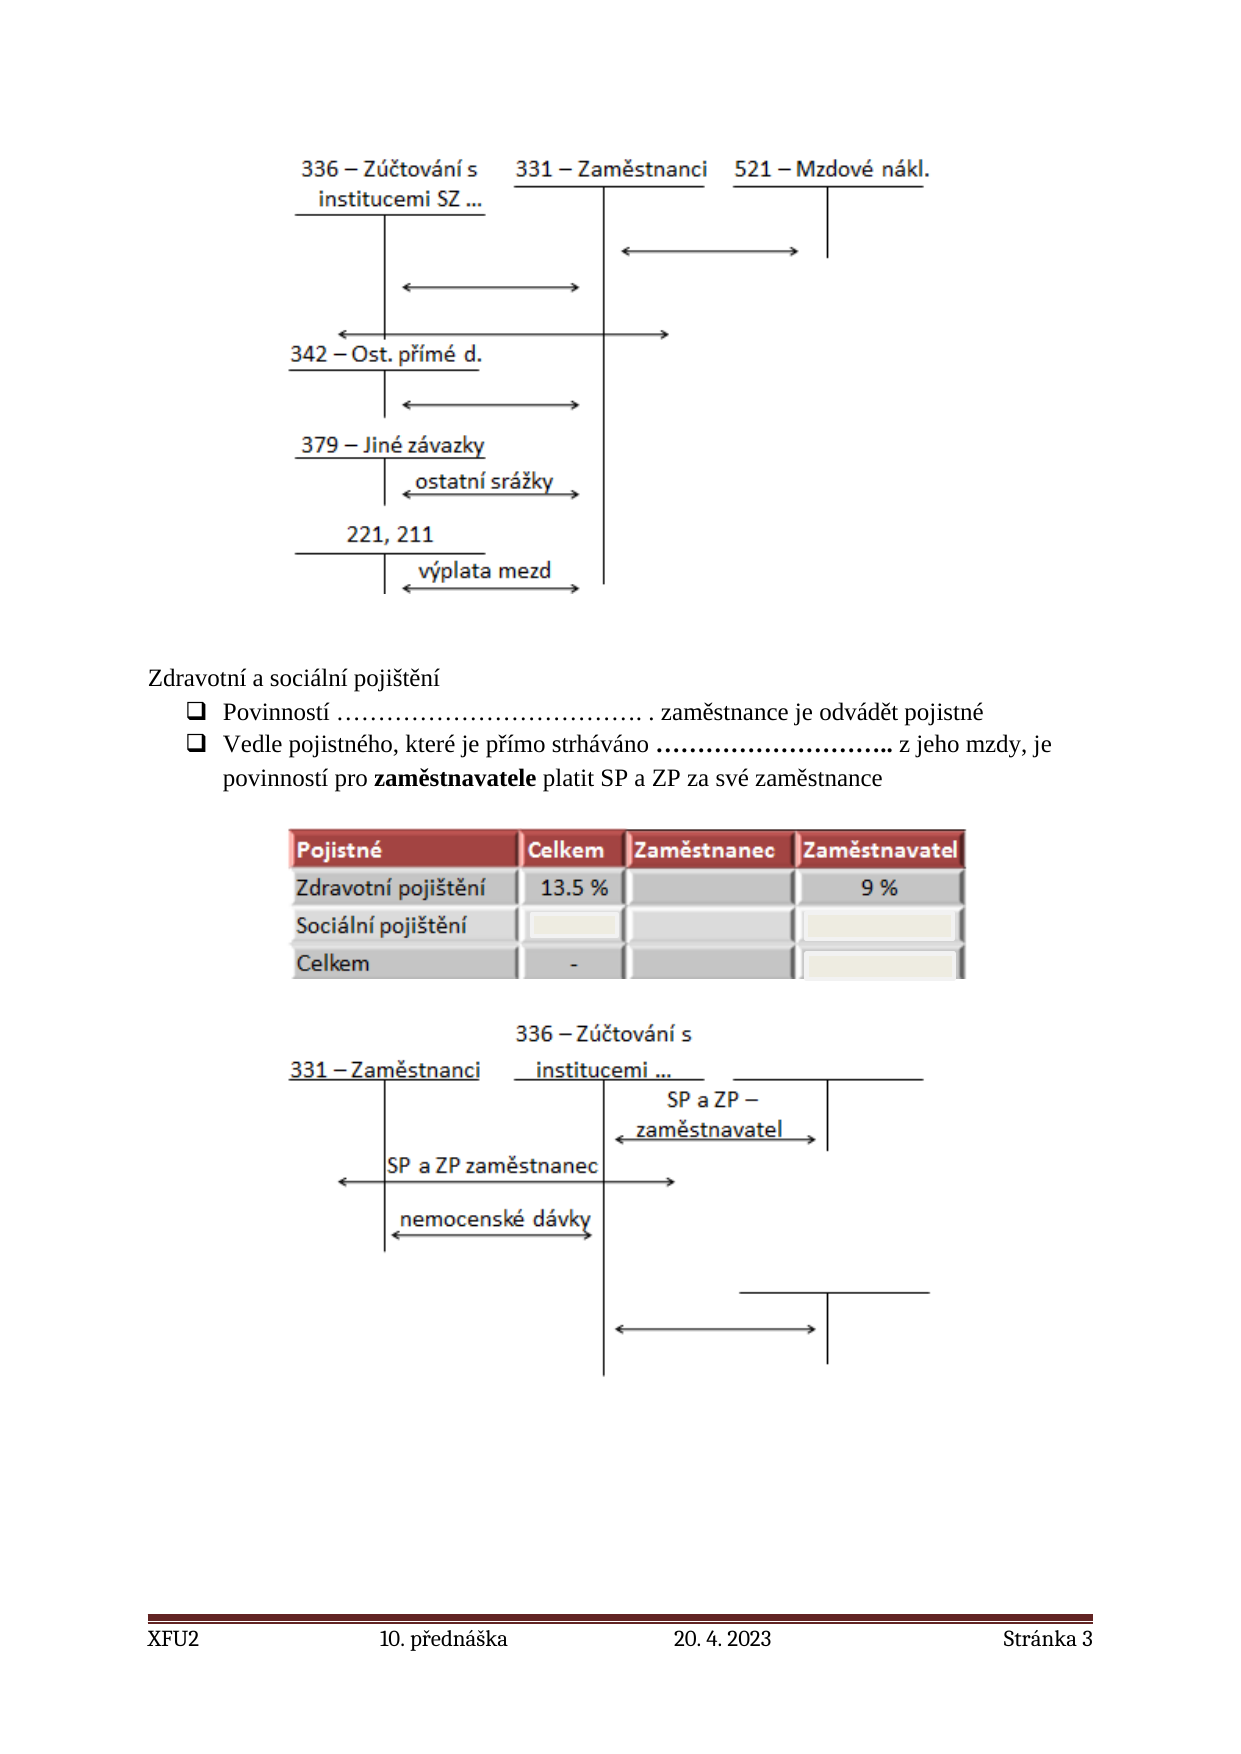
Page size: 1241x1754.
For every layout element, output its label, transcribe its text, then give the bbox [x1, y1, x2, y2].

list Vedle pojistného, které je přímo strháváno ……………………….. z jeho mzdy, je povinností pro zaměstnavatele platit SP a ZP za své zaměstnance [185, 729, 1093, 791]
picture [245, 1015, 995, 1388]
text Zdravotní a sociální pojištění [148, 663, 1093, 692]
picture [245, 828, 995, 979]
picture [245, 147, 995, 594]
list Povinností ………………………………. . zaměstnance je odvádět pojistné [185, 697, 1093, 725]
